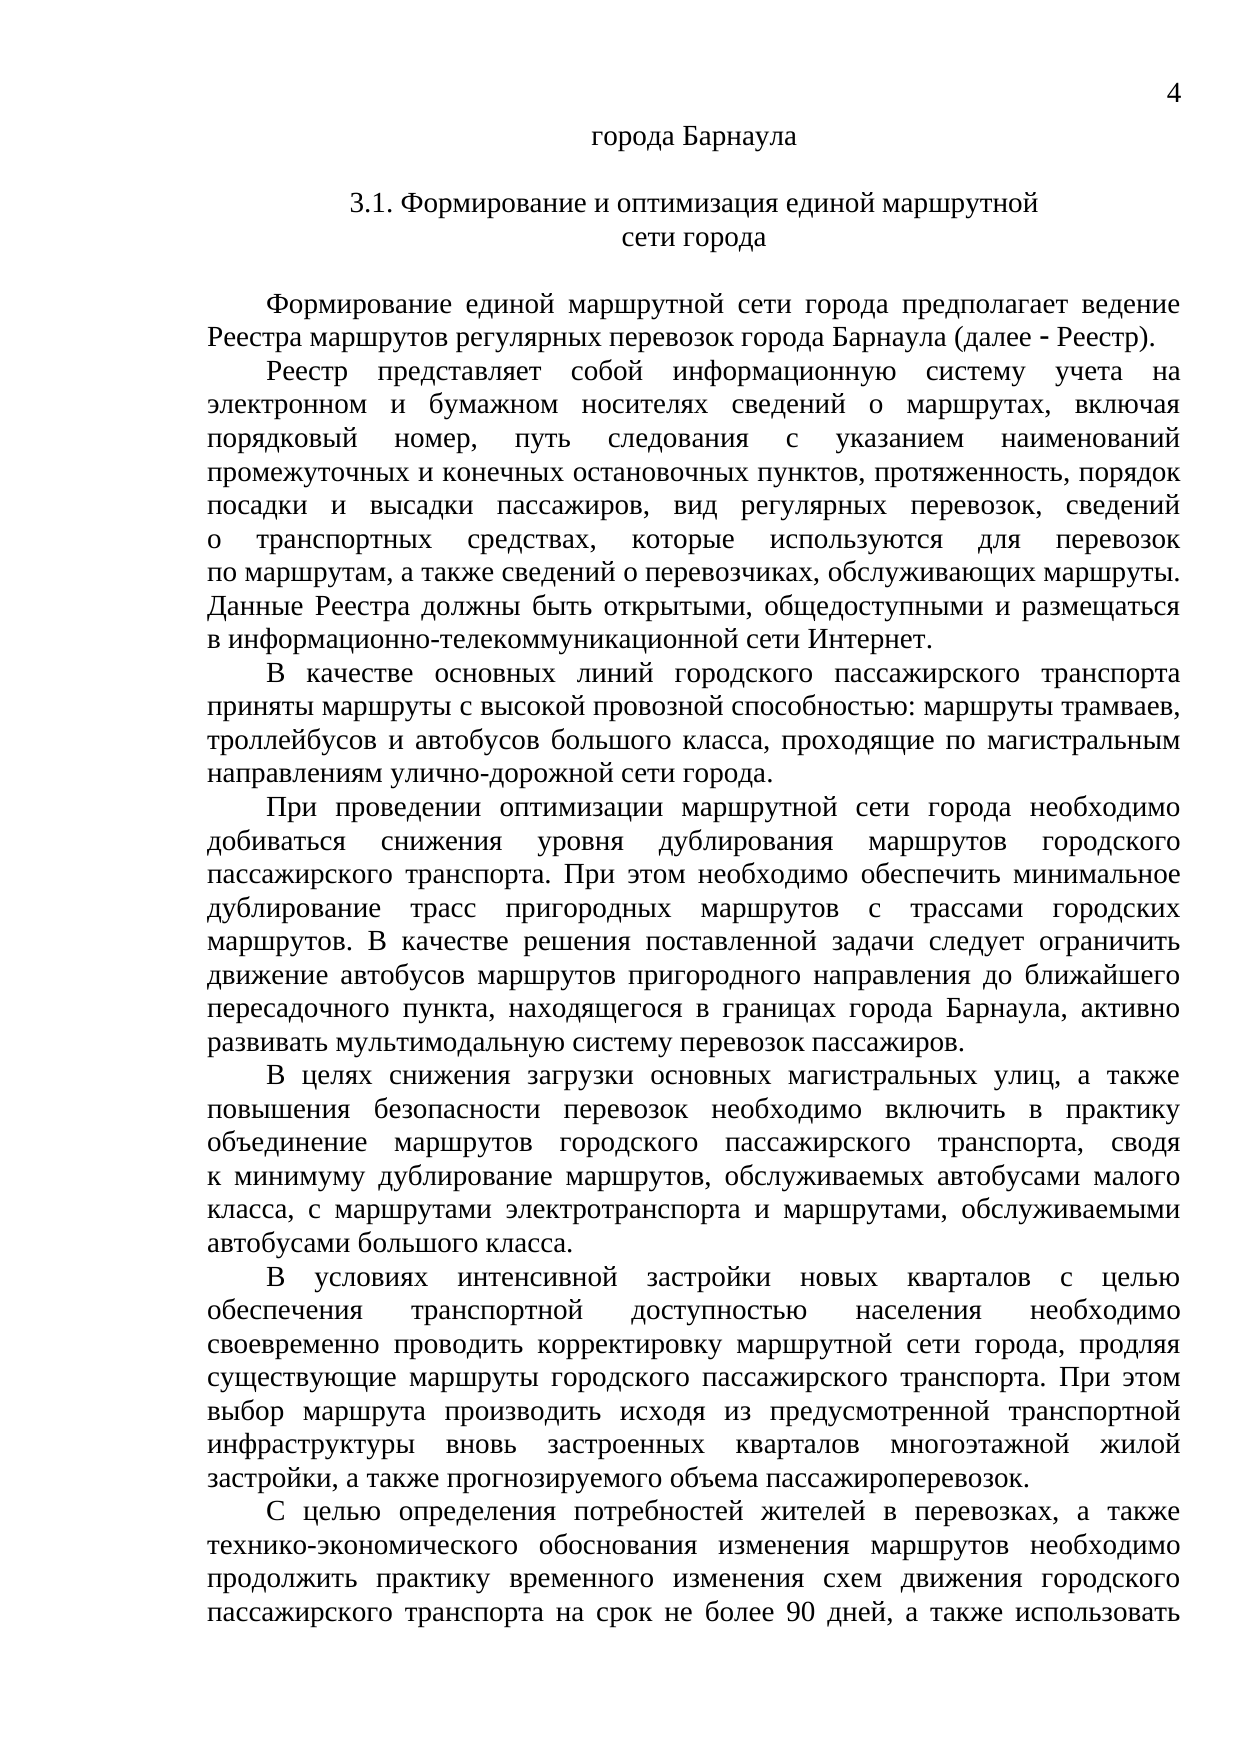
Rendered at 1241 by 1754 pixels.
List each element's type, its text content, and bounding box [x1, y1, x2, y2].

text В условиях интенсивной застройки новых кварталов с целью обеспечения транспортной доступностью населения необходимо своевременно проводить корректировку маршрутной сети города, продляя существующие маршруты городского пассажирского транспорта. При этом выбор маршрута производить исходя из предусмотренной транспортной инфраструктуры вновь застроенных кварталов многоэтажной жилой застройки, а также прогнозируемого объема пассажироперевозок. [207, 1259, 1181, 1493]
text сети города [207, 219, 1181, 252]
text 3.1. Формирование и оптимизация единой маршрутной [207, 185, 1181, 219]
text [207, 1493, 1181, 1628]
text Формирование единой маршрутной сети города предполагает ведение Реестра маршрутов регулярных перевозок города Барнаула (далее Реестр). [207, 286, 1181, 353]
text В целях снижения загрузки основных магистральных улиц, а также повышения безопасности перевозок необходимо включить в практику объединение маршрутов городского пассажирского транспорта, сводя к минимуму дублирование маршрутов, обслуживаемых автобусами малого класса, с маршрутами электротранспорта и маршрутами, обслуживаемыми автобусами большого класса. [207, 1057, 1181, 1259]
text В качестве основных линий городского пассажирского транспорта приняты маршруты с высокой провозной способностью: маршруты трамваев, троллейбусов и автобусов большого класса, проходящие по магистральным направлениям улично-дорожной сети города. [207, 655, 1181, 789]
text При проведении оптимизации маршрутной сети города необходимо добиваться снижения уровня дублирования маршрутов городского пассажирского транспорта. При этом необходимо обеспечить минимальное дублирование трасс пригородных маршрутов с трассами городских маршрутов. В качестве решения поставленной задачи следует ограничить движение автобусов маршрутов пригородного направления до ближайшего пересадочного пункта, находящегося в границах города Барнаула, активно развивать мультимодальную систему перевозок пассажиров. [207, 789, 1181, 1057]
text Реестр представляет собой информационную систему учета на электронном и бумажном носителях сведений о маршрутах, включая порядковый номер, путь следования с указанием наименований промежуточных и конечных остановочных пунктов, протяженность, порядок посадки и высадки пассажиров, вид регулярных перевозок, сведений о транспортных средствах, которые используются для перевозок по маршрутам, а также сведений о перевозчиках, обслуживающих маршруты. Данные Реестра должны быть открытыми, общедоступными и размещаться в информационно-телекоммуникационной сети Интернет. [207, 353, 1181, 655]
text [207, 118, 1181, 152]
